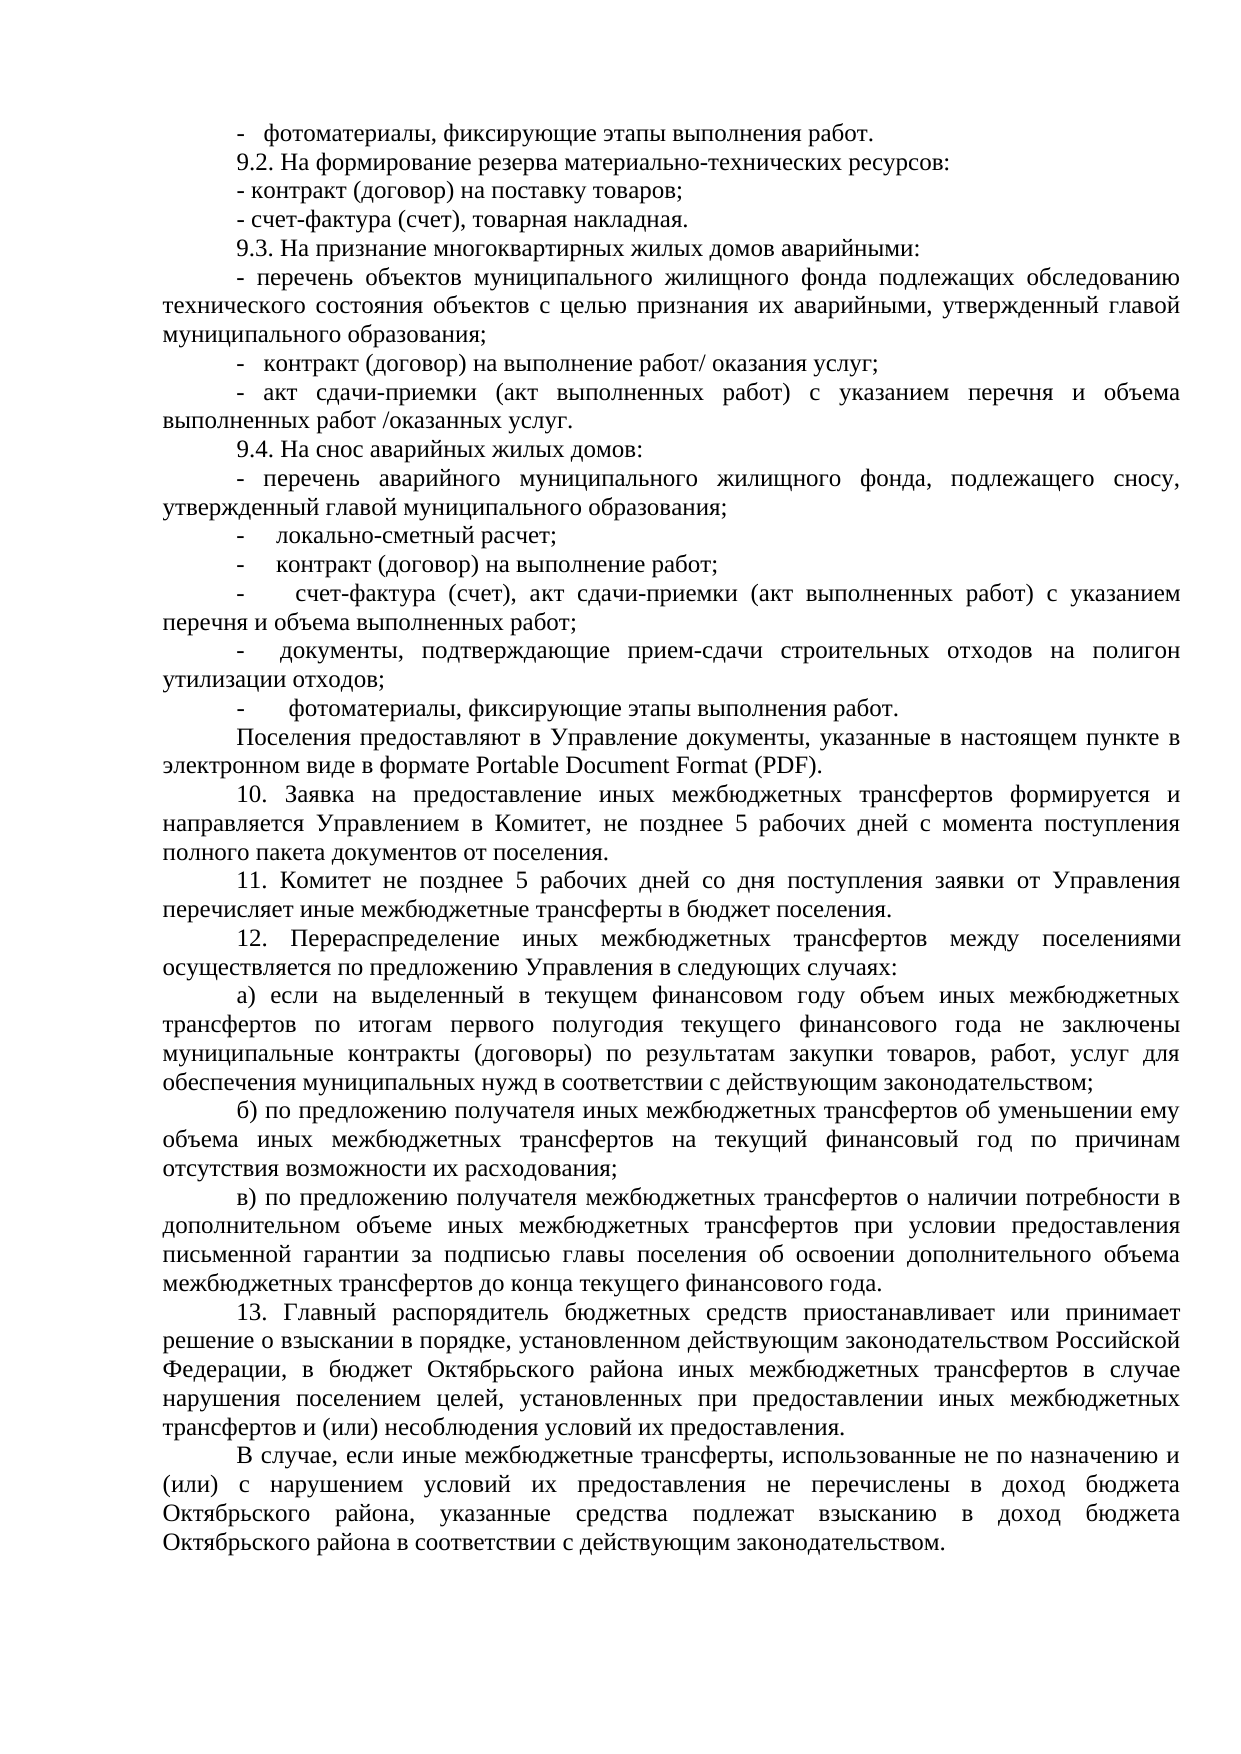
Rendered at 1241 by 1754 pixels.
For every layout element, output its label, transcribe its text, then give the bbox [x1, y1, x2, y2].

text - акт сдачи-приемки (акт выполненных работ) с указанием перечня и объема выполненных работ /оказанных услуг. [162, 377, 1181, 434]
text 10. Заявка на предоставление иных межбюджетных трансфертов формируется и направляется Управлением в Комитет, не позднее 5 рабочих дней с момента поступления полного пакета документов от поселения. [162, 779, 1181, 866]
text - перечень аварийного муниципального жилищного фонда, подлежащего сносу, утвержденный главой муниципального образования; [162, 463, 1181, 521]
text - счет-фактура (счет), акт сдачи-приемки (акт выполненных работ) с указанием перечня и объема выполненных работ; [162, 578, 1181, 636]
text - контракт (договор) на поставку товаров; [162, 176, 1181, 204]
text 11. Комитет не позднее 5 рабочих дней со дня поступления заявки от Управления перечисляет иные межбюджетные трансферты в бюджет поселения. [162, 866, 1181, 923]
text - фотоматериалы, фиксирующие этапы выполнения работ. [162, 693, 1181, 722]
text - документы, подтверждающие прием-сдачи строительных отходов на полигон утилизации отходов; [162, 636, 1181, 693]
text 13. Главный распорядитель бюджетных средств приостанавливает или принимает решение о взыскании в порядке, установленном действующим законодательством Российской Федерации, в бюджет Октябрьского района иных межбюджетных трансфертов в случае нарушения поселением целей, установленных при предоставлении иных межбюджетных трансфертов и (или) несоблюдения условий их предоставления. [162, 1297, 1181, 1441]
text в) по предложению получателя межбюджетных трансфертов о наличии потребности в дополнительном объеме иных межбюджетных трансфертов при условии предоставления письменной гарантии за подписью главы поселения об освоении дополнительного объема межбюджетных трансфертов до конца текущего финансового года. [162, 1182, 1181, 1297]
text Поселения предоставляют в Управление документы, указанные в настоящем пункте в электронном виде в формате Portable Document Format (PDF). [162, 722, 1181, 779]
text - контракт (договор) на выполнение работ; [162, 549, 1181, 578]
text 9.3. На признание многоквартирных жилых домов аварийными: [162, 233, 1181, 262]
text 9.2. На формирование резерва материально-технических ресурсов: [162, 147, 1181, 176]
text 9.4. На снос аварийных жилых домов: [162, 434, 1181, 463]
text В случае, если иные межбюджетные трансферты, использованные не по назначению и (или) с нарушением условий их предоставления не перечислены в доход бюджета Октябрьского района, указанные средства подлежат взысканию в доход бюджета Октябрьского района в соответствии с действующим законодательством. [162, 1441, 1181, 1556]
text - счет-фактура (счет), товарная накладная. [162, 204, 1181, 233]
text - фотоматериалы, фиксирующие этапы выполнения работ. [162, 118, 1181, 147]
text - перечень объектов муниципального жилищного фонда подлежащих обследованию технического состояния объектов с целью признания их аварийными, утвержденный главой муниципального образования; [162, 262, 1181, 348]
text - контракт (договор) на выполнение работ/ оказания услуг; [162, 348, 1181, 377]
text - локально-сметный расчет; [162, 521, 1181, 549]
text 12. Перераспределение иных межбюджетных трансфертов между поселениями осуществляется по предложению Управления в следующих случаях: [162, 923, 1181, 981]
text а) если на выделенный в текущем финансовом году объем иных межбюджетных трансфертов по итогам первого полугодия текущего финансового года не заключены муниципальные контракты (договоры) по результатам закупки товаров, работ, услуг для обеспечения муниципальных нужд в соответствии с действующим законодательством; [162, 981, 1181, 1096]
text б) по предложению получателя иных межбюджетных трансфертов об уменьшении ему объема иных межбюджетных трансфертов на текущий финансовый год по причинам отсутствия возможности их расходования; [162, 1096, 1181, 1182]
